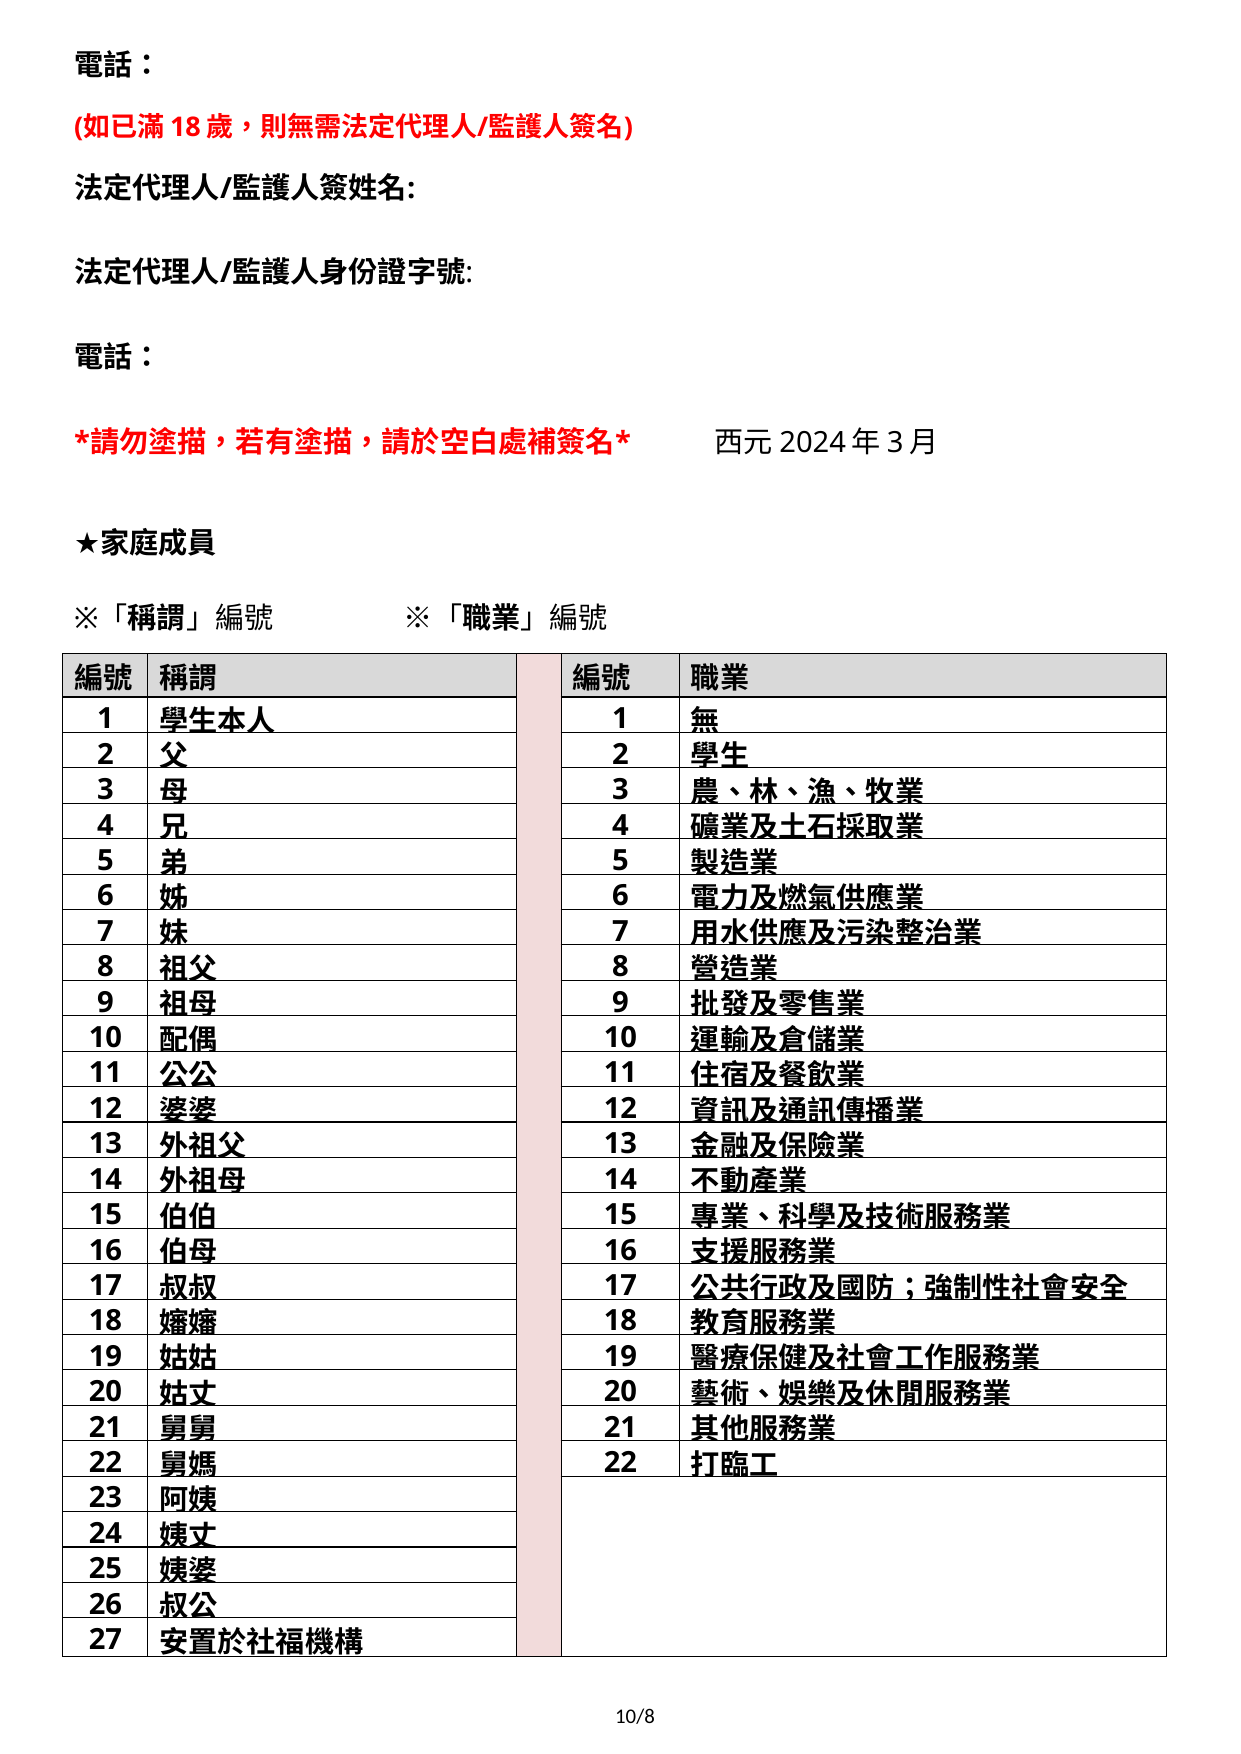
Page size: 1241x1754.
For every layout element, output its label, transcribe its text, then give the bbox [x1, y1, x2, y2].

table_cell 12 [63, 1087, 147, 1121]
table_cell 22 [63, 1441, 147, 1476]
table_cell 5 [562, 839, 679, 873]
table_cell 27 [63, 1618, 147, 1656]
table_cell 安置於社福機構 [148, 1618, 516, 1656]
table_cell 支援服務業 [680, 1229, 1166, 1263]
table_cell 13 [63, 1123, 147, 1157]
table_cell 住宿及餐飲業 [680, 1052, 1166, 1086]
table_cell 嬸嬸 [148, 1300, 516, 1334]
table_cell 姊 [148, 875, 516, 909]
table_cell 資訊及通訊傳播業 [680, 1087, 1166, 1121]
table_cell 姨婆 [148, 1548, 516, 1582]
table_cell 兄 [148, 804, 516, 838]
table_cell 外祖母 [148, 1158, 516, 1192]
table_cell 製造業 [680, 839, 1166, 873]
table_cell 16 [63, 1229, 147, 1263]
table_cell 21 [562, 1406, 679, 1440]
table_cell 阿姨 [148, 1477, 516, 1511]
table_cell 叔公 [148, 1583, 516, 1617]
table_cell 14 [63, 1158, 147, 1192]
text ★家庭成員 [74, 503, 1196, 578]
table_cell 10 [63, 1016, 147, 1051]
table_cell 17 [63, 1264, 147, 1298]
table_cell 營造業 [680, 945, 1166, 980]
table_cell 13 [562, 1123, 679, 1157]
table_cell 18 [63, 1300, 147, 1334]
table_cell 外祖父 [148, 1123, 516, 1157]
table_cell 4 [562, 804, 679, 838]
table_cell 7 [63, 910, 147, 944]
table_cell 23 [63, 1477, 147, 1511]
table_cell 公公 [148, 1052, 516, 1086]
table_cell 3 [63, 768, 147, 803]
table_cell 6 [562, 875, 679, 909]
table_cell 祖母 [148, 981, 516, 1015]
table_cell 12 [562, 1087, 679, 1121]
table_cell 5 [63, 839, 147, 873]
table_cell 2 [63, 733, 147, 767]
table_cell 16 [562, 1229, 679, 1263]
table_cell 26 [63, 1583, 147, 1617]
table_cell 15 [63, 1193, 147, 1228]
table_cell 運輸及倉儲業 [680, 1016, 1166, 1051]
table_cell 叔叔 [148, 1264, 516, 1298]
table_cell 7 [562, 910, 679, 944]
table_cell 電力及燃氣供應業 [680, 875, 1166, 909]
text *請勿塗描，若有塗描，請於空白處補簽名* 西元 2024年3月 [74, 418, 1196, 461]
table_cell 11 [63, 1052, 147, 1086]
table_cell [562, 1477, 1166, 1656]
table_cell 1 [562, 698, 679, 732]
table_cell 9 [63, 981, 147, 1015]
table_cell 醫療保健及社會工作服務業 [680, 1335, 1166, 1369]
table_cell 18 [562, 1300, 679, 1334]
text 法定代理人/監護人身份證字號: [74, 249, 1196, 291]
table_cell 8 [562, 945, 679, 980]
table_cell 22 [562, 1441, 679, 1476]
table_cell 舅媽 [148, 1441, 516, 1476]
table_cell 2 [562, 733, 679, 767]
table_header 稱謂 [148, 654, 516, 696]
table_cell 3 [562, 768, 679, 803]
table_cell 姑丈 [148, 1370, 516, 1405]
table_cell 11 [562, 1052, 679, 1086]
table_cell 19 [562, 1335, 679, 1369]
table_cell 姨丈 [148, 1512, 516, 1546]
table_cell 批發及零售業 [680, 981, 1166, 1015]
table_cell 4 [63, 804, 147, 838]
table_cell 24 [63, 1512, 147, 1546]
table_cell 伯伯 [148, 1193, 516, 1228]
table_cell 其他服務業 [680, 1406, 1166, 1440]
table_cell 公共行政及國防；強制性社會安全 [680, 1264, 1166, 1298]
table_header 編號 [562, 654, 679, 696]
table_cell 祖父 [148, 945, 516, 980]
table_cell 不動產業 [680, 1158, 1166, 1192]
table_cell 8 [63, 945, 147, 980]
table_cell 母 [148, 768, 516, 803]
table_cell 姑姑 [148, 1335, 516, 1369]
table_header 編號 [63, 654, 147, 696]
text 電話： [74, 41, 1196, 84]
table_cell 妹 [148, 910, 516, 944]
table_cell 礦業及土石採取業 [680, 804, 1166, 838]
table_cell 20 [63, 1370, 147, 1405]
table_cell 1 [63, 698, 147, 732]
table_header [517, 654, 561, 1656]
text (如已滿18歲，則無需法定代理人/監護人簽名) [74, 105, 1196, 144]
table_cell 配偶 [148, 1016, 516, 1051]
table_cell 伯母 [148, 1229, 516, 1263]
table_cell 17 [562, 1264, 679, 1298]
table_cell 19 [63, 1335, 147, 1369]
table_cell 6 [63, 875, 147, 909]
text 電話： [74, 334, 1196, 376]
table_cell 舅舅 [148, 1406, 516, 1440]
text 法定代理人/監護人簽姓名: [74, 164, 1196, 207]
table_cell 25 [63, 1548, 147, 1582]
table_header 職業 [680, 654, 1166, 696]
table_cell 打臨工 [680, 1441, 1166, 1476]
table_cell 農、林、漁、牧業 [680, 768, 1166, 803]
table_cell 無 [680, 698, 1166, 732]
table_cell 20 [562, 1370, 679, 1405]
table_cell 父 [148, 733, 516, 767]
table_cell 9 [562, 981, 679, 1015]
table_cell 教育服務業 [680, 1300, 1166, 1334]
text ※「稱謂」編號 ※「職業」編號 [74, 578, 1196, 653]
table_cell 15 [562, 1193, 679, 1228]
table_cell 用水供應及污染整治業 [680, 910, 1166, 944]
table_cell 10 [562, 1016, 679, 1051]
table_cell 金融及保險業 [680, 1123, 1166, 1157]
table_cell 學生本人 [148, 698, 516, 732]
table_cell 藝術、娛樂及休閒服務業 [680, 1370, 1166, 1405]
table_cell 14 [562, 1158, 679, 1192]
table_cell 弟 [148, 839, 516, 873]
table_cell 21 [63, 1406, 147, 1440]
table_cell 婆婆 [148, 1087, 516, 1121]
table_cell 學生 [680, 733, 1166, 767]
table_cell 專業、科學及技術服務業 [680, 1193, 1166, 1228]
